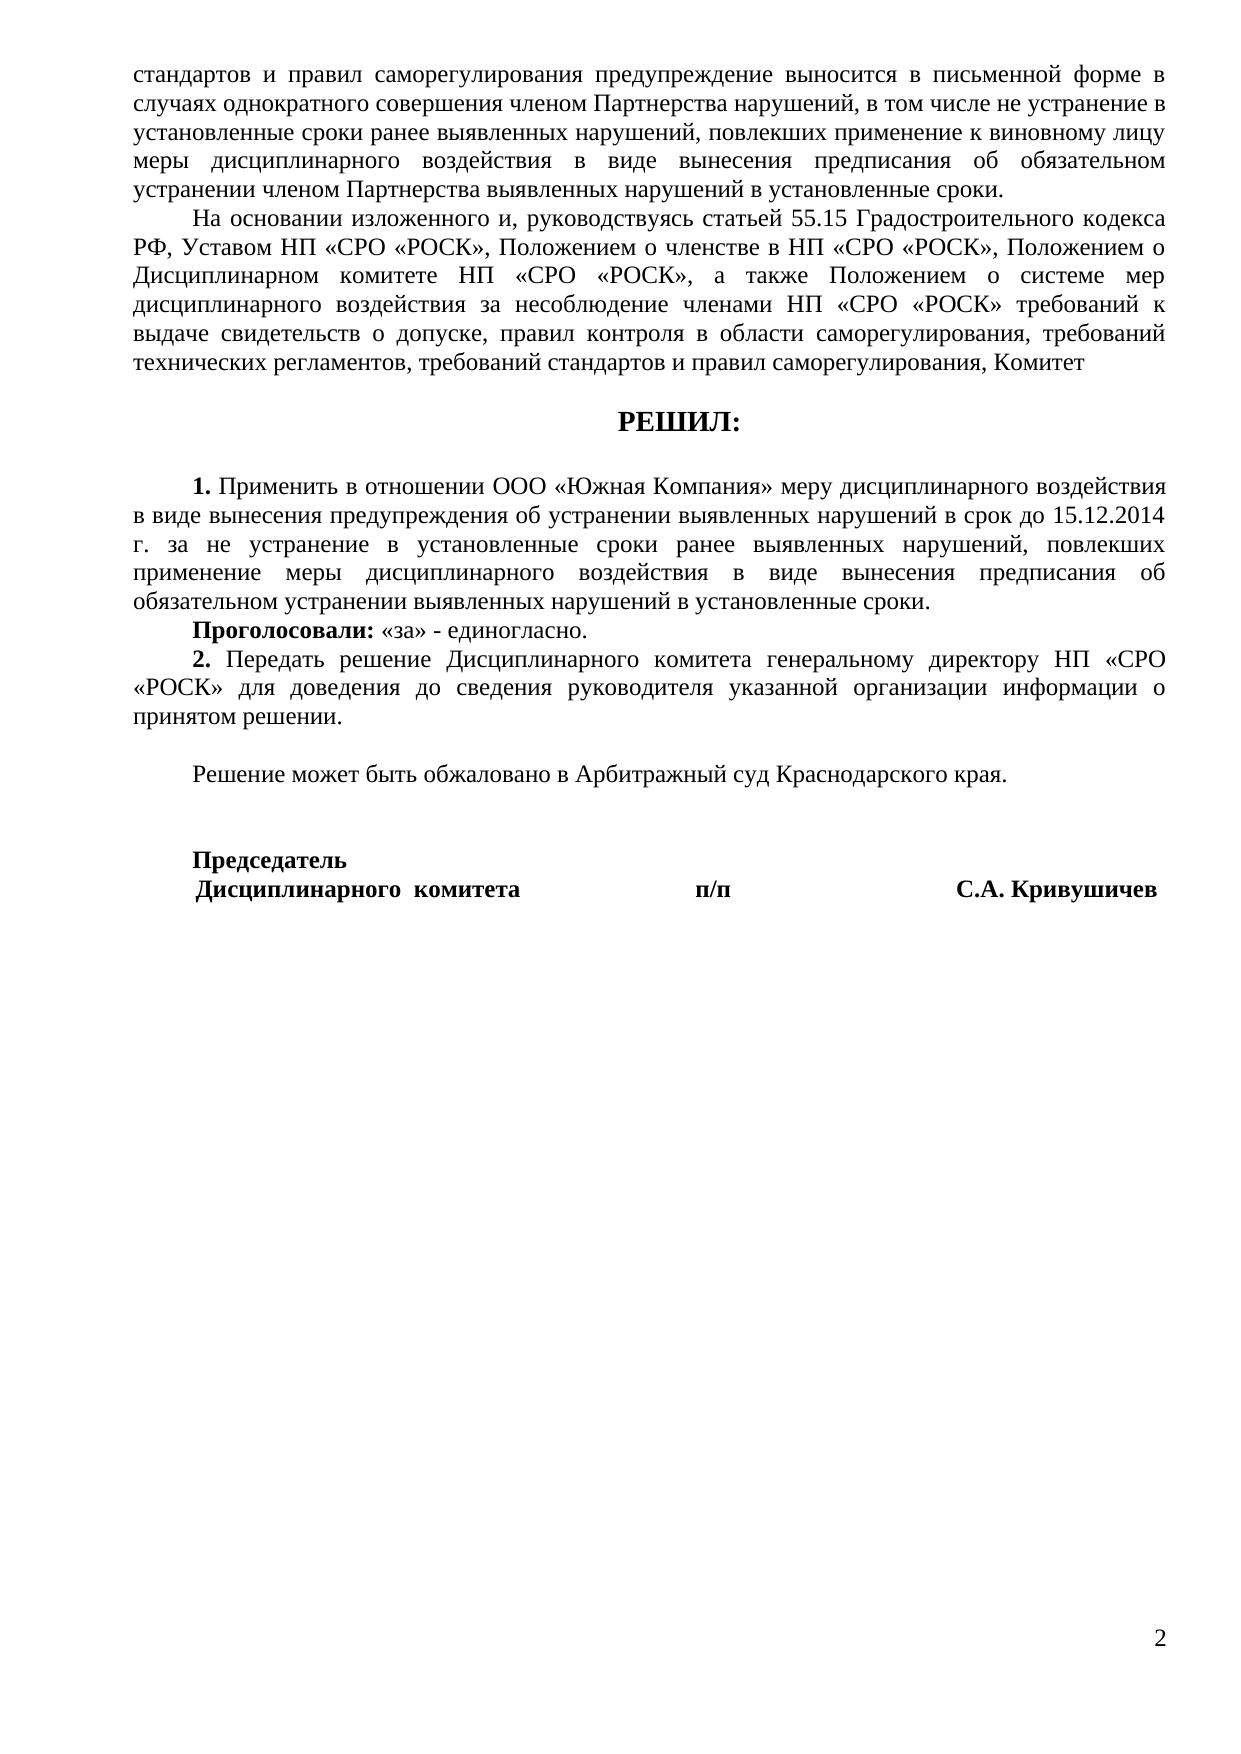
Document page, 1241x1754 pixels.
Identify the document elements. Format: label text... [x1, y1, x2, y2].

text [133, 59, 1167, 203]
text Дисциплинарного комитета п/п С.А. Кривушичев [133, 874, 1167, 902]
text На основании изложенного и, руководствуясь статьей 55.15 Градостроительного кодекса РФ, Уставом НП «СРО «РОСК», Положением о членстве в НП «СРО «РОСК», Положением о Дисциплинарном комитете НП «СРО «РОСК», а также Положением о системе мер дисциплинарного воздействия за несоблюдение членами НП «СРО «РОСК» требований к выдаче свидетельств о допуске, правил контроля в области саморегулирования, требований технических регламентов, требований стандартов и правил саморегулирования, Комитет [133, 203, 1167, 375]
list Председатель [133, 845, 1167, 874]
list Проголосовали: «за» - единогласно. [133, 615, 1167, 644]
list 2. Передать решение Дисциплинарного комитета генеральному директору НП «СРО «РОСК» для доведения до сведения руководителя указанной организации информации о принятом решении. [133, 644, 1167, 730]
list 1. Применить в отношении ООО «Южная Компания» меру дисциплинарного воздействия в виде вынесения предупреждения об устранении выявленных нарушений в срок до 15.12.2014 г. за не устранение в установленные сроки ранее выявленных нарушений, повлекших применение меры дисциплинарного воздействия в виде вынесения предписания об обязательном устранении выявленных нарушений в установленные сроки. [133, 471, 1167, 615]
text РЕШИЛ: [133, 404, 1167, 438]
list Решение может быть обжаловано в Арбитражный суд Краснодарского края. [133, 759, 1167, 787]
